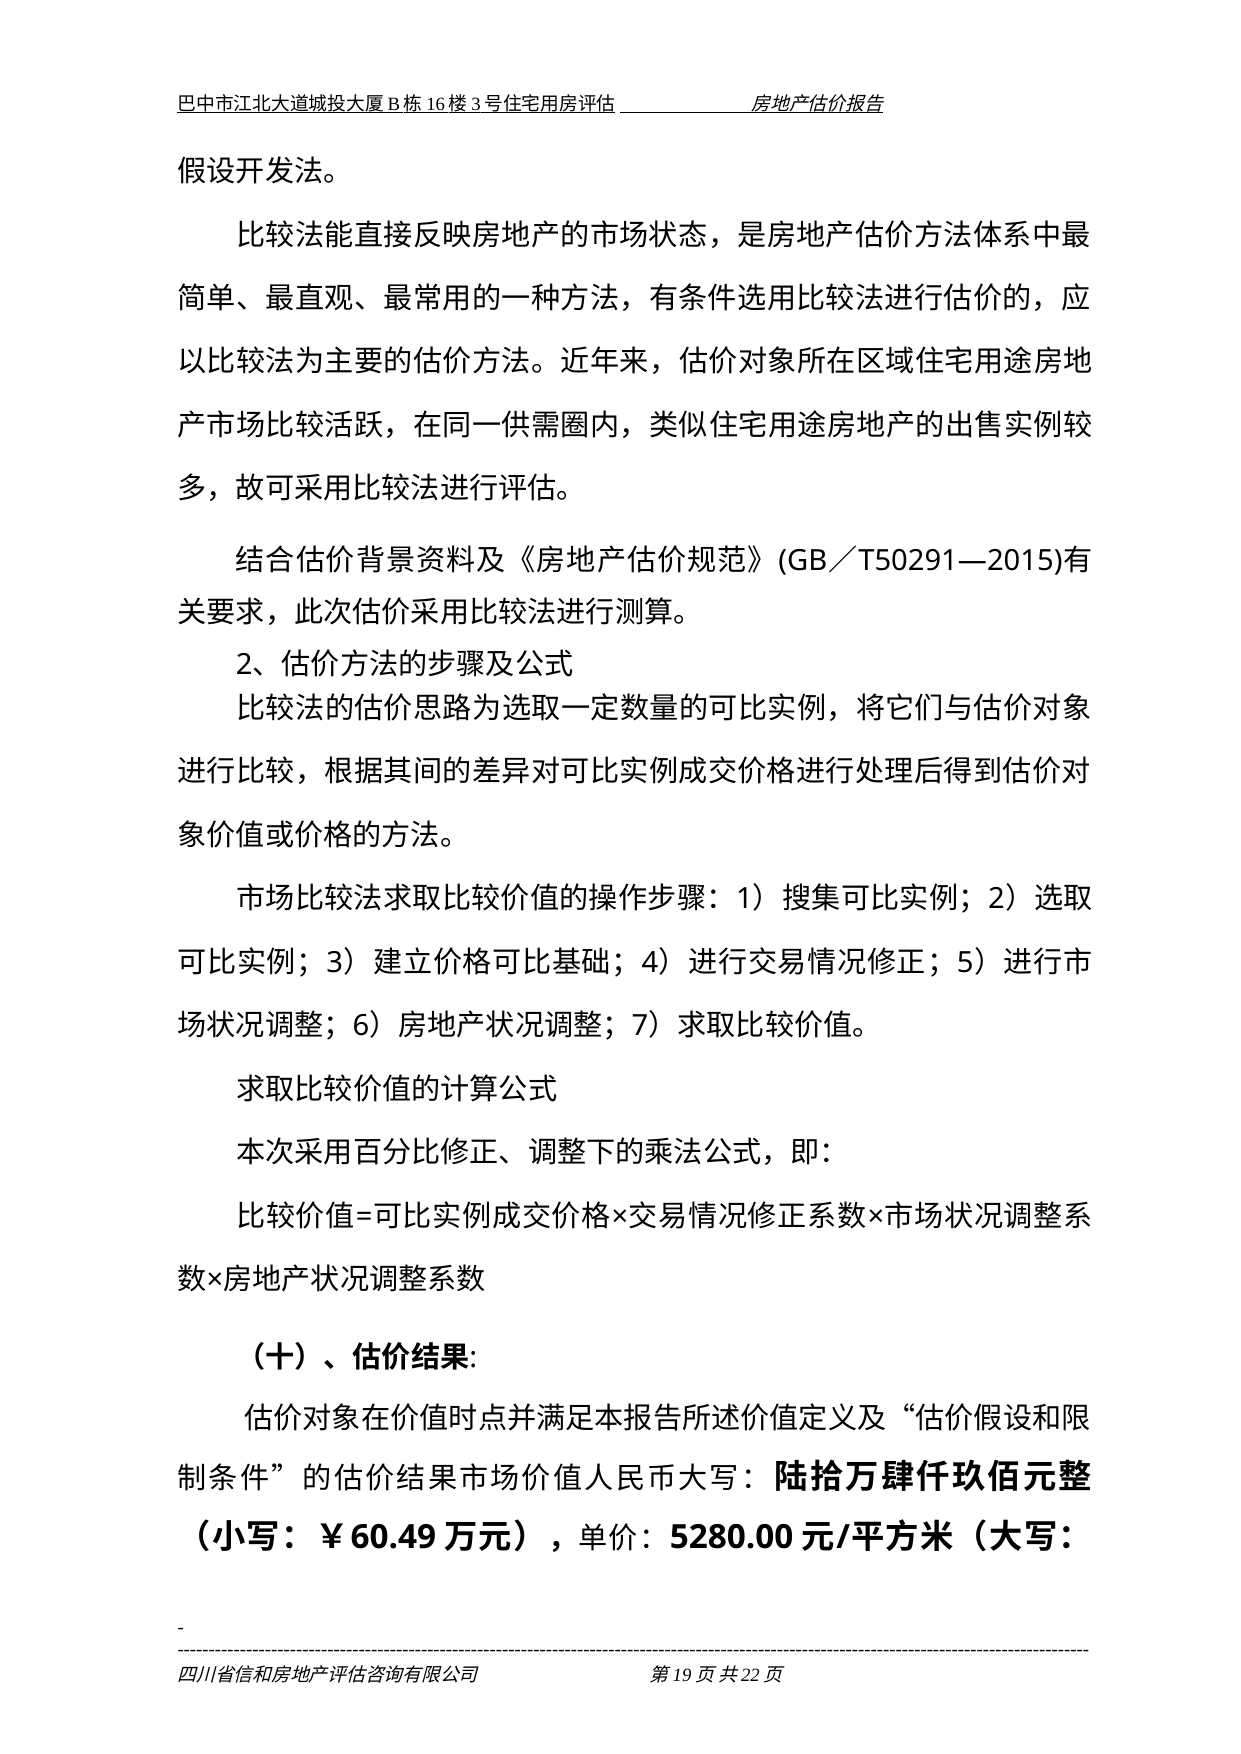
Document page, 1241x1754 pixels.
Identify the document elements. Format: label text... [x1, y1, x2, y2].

text 求取比较价值的计算公式 [177, 1065, 1093, 1108]
text 比较法的估价思路为选取一定数量的可比实例，将它们与估价对象进行比较，根据其间的差异对可比实例成交价格进行处理后得到估价对象价值或价格的方法。 [177, 684, 1093, 854]
text 结合估价背景资料及《房地产估价规范》(GB／T50291—2015)有关要求，此次估价采用比较法进行测算。 [177, 528, 1093, 632]
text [177, 148, 1093, 190]
text （十）、估价结果: [177, 1319, 1093, 1380]
list 估价方法的步骤及公式 [177, 632, 1093, 684]
text 本次采用百分比修正、调整下的乘法公式，即： [177, 1129, 1093, 1171]
text 市场比较法求取比较价值的操作步骤：1）搜集可比实例；2）选取可比实例；3）建立价格可比基础；4）进行交易情况修正；5）进行市场状况调整；6）房地产状况调整；7）求取比较价值。 [177, 875, 1093, 1044]
text 比较价值=可比实例成交价格×交易情况修正系数×市场状况调整系数×房地产状况调整系数 [177, 1192, 1093, 1298]
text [177, 1380, 1093, 1561]
text 比较法能直接反映房地产的市场状态，是房地产估价方法体系中最简单、最直观、最常用的一种方法，有条件选用比较法进行估价的，应以比较法为主要的估价方法。近年来，估价对象所在区域住宅用途房地产市场比较活跃，在同一供需圈内，类似住宅用途房地产的出售实例较多，故可采用比较法进行评估。 [177, 211, 1093, 507]
